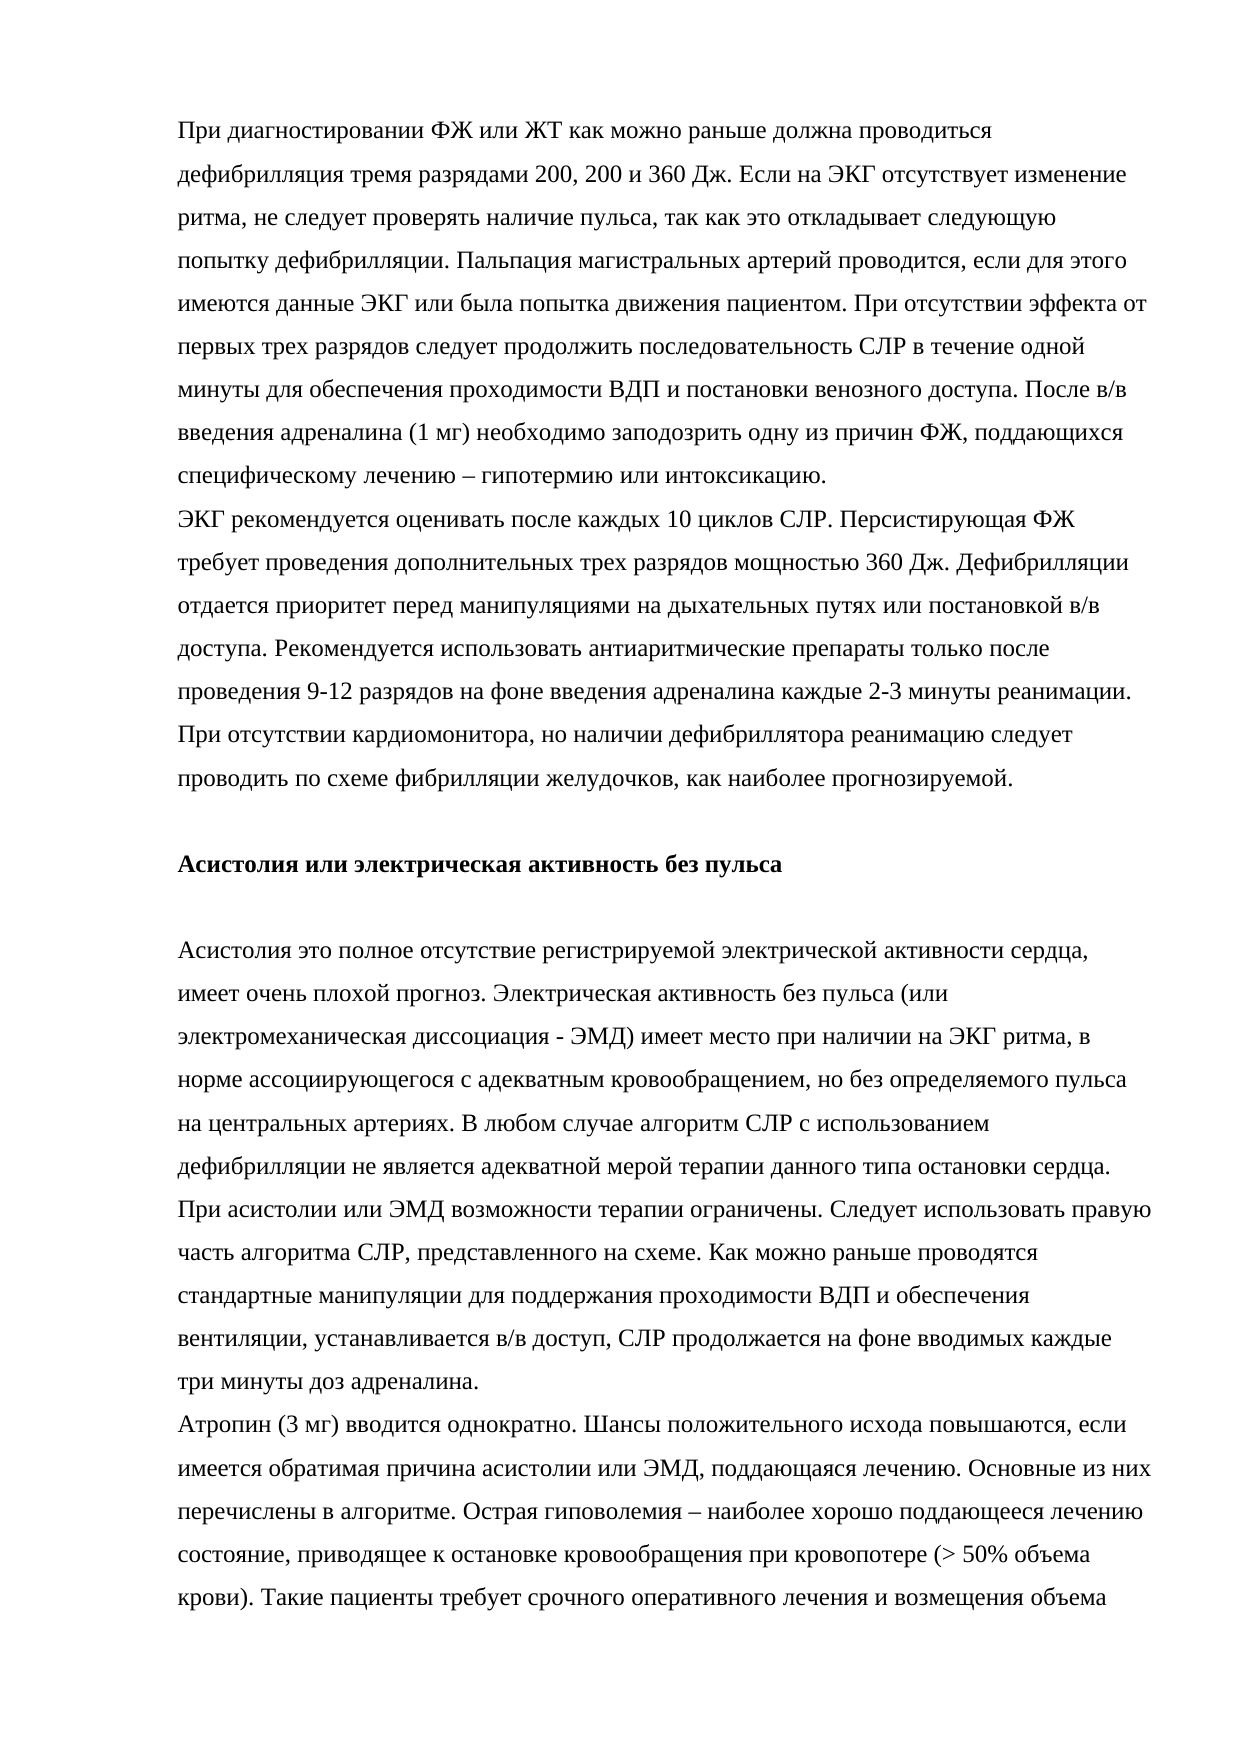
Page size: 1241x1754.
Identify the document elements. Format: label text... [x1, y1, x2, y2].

text проведения 9-12 разрядов на фоне введения адреналина каждые 2-3 минуты реанимации. При отсутствии кардиомонитора, но наличии дефибриллятора реанимацию следует проводить по схеме фибрилляции желудочков, как наиболее прогнозируемой. [177, 676, 1134, 791]
text дефибрилляция тремя разрядами 200, 200 и 360 Дж. Если на ЭКГ отсутствует изменение ритма, не следует проверять наличие пульса, так как это откладывает следующую [177, 159, 1129, 231]
text Атропин (3 мг) вводится однократно. Шансы положительного исхода повышаются, если имеется обратимая причина асистолии или ЭМД, поддающаяся лечению. Основные из них перечислены в алгоритме. Острая гиповолемия – наиболее хорошо поддающееся лечению состояние, приводящее к остановке кровообращения при кровопотере (> 50% объема крови). Такие пациенты требует срочного оперативного лечения и возмещения объема [177, 1409, 1153, 1611]
text стандартные манипуляции для поддержания проходимости ВДП и обеспечения вентиляции, устанавливается в/в доступ, СЛР продолжается на фоне вводимых каждые три минуты доз адреналина. [177, 1280, 1114, 1395]
subtitle Асистолия или электрическая активность без пульса [177, 849, 1163, 878]
text При диагностировании ФЖ или ЖТ как можно раньше должна проводиться [177, 115, 1163, 144]
text попытку дефибрилляции. Пальпация магистральных артерий проводится, если для этого имеются данные ЭКГ или была попытка движения пациентом. При отсутствии эффекта от первых трех разрядов следует продолжить последовательность СЛР в течение одной минуты для обеспечения проходимости ВДП и постановки венозного доступа. После в/в введения адреналина (1 мг) необходимо заподозрить одну из причин ФЖ, поддающихся специфическому лечению – гипотермию или интоксикацию. [177, 245, 1149, 489]
text ЭКГ рекомендуется оценивать после каждых 10 циклов СЛР. Персистирующая ФЖ требует проведения дополнительных трех разрядов мощностью 360 Дж. Дефибрилляции отдается приоритет перед манипуляциями на дыхательных путях или постановкой в/в [177, 504, 1131, 619]
text дефибрилляции не является адекватной мерой терапии данного типа остановки сердца. При асистолии или ЭМД возможности терапии ограничены. Следует использовать правую часть алгоритма СЛР, представленного на схеме. Как можно раньше проводятся [177, 1151, 1152, 1266]
text Асистолия это полное отсутствие регистрируемой электрической активности сердца, имеет очень плохой прогноз. Электрическая активность без пульса (или электромеханическая диссоциация - ЭМД) имеет место при наличии на ЭКГ ритма, в норме ассоциирующегося с адекватным кровообращением, но без определяемого пульса на центральных артериях. В любом случае алгоритм СЛР с использованием [177, 935, 1129, 1136]
text доступа. Рекомендуется использовать антиаритмические препараты только после [177, 633, 1163, 662]
